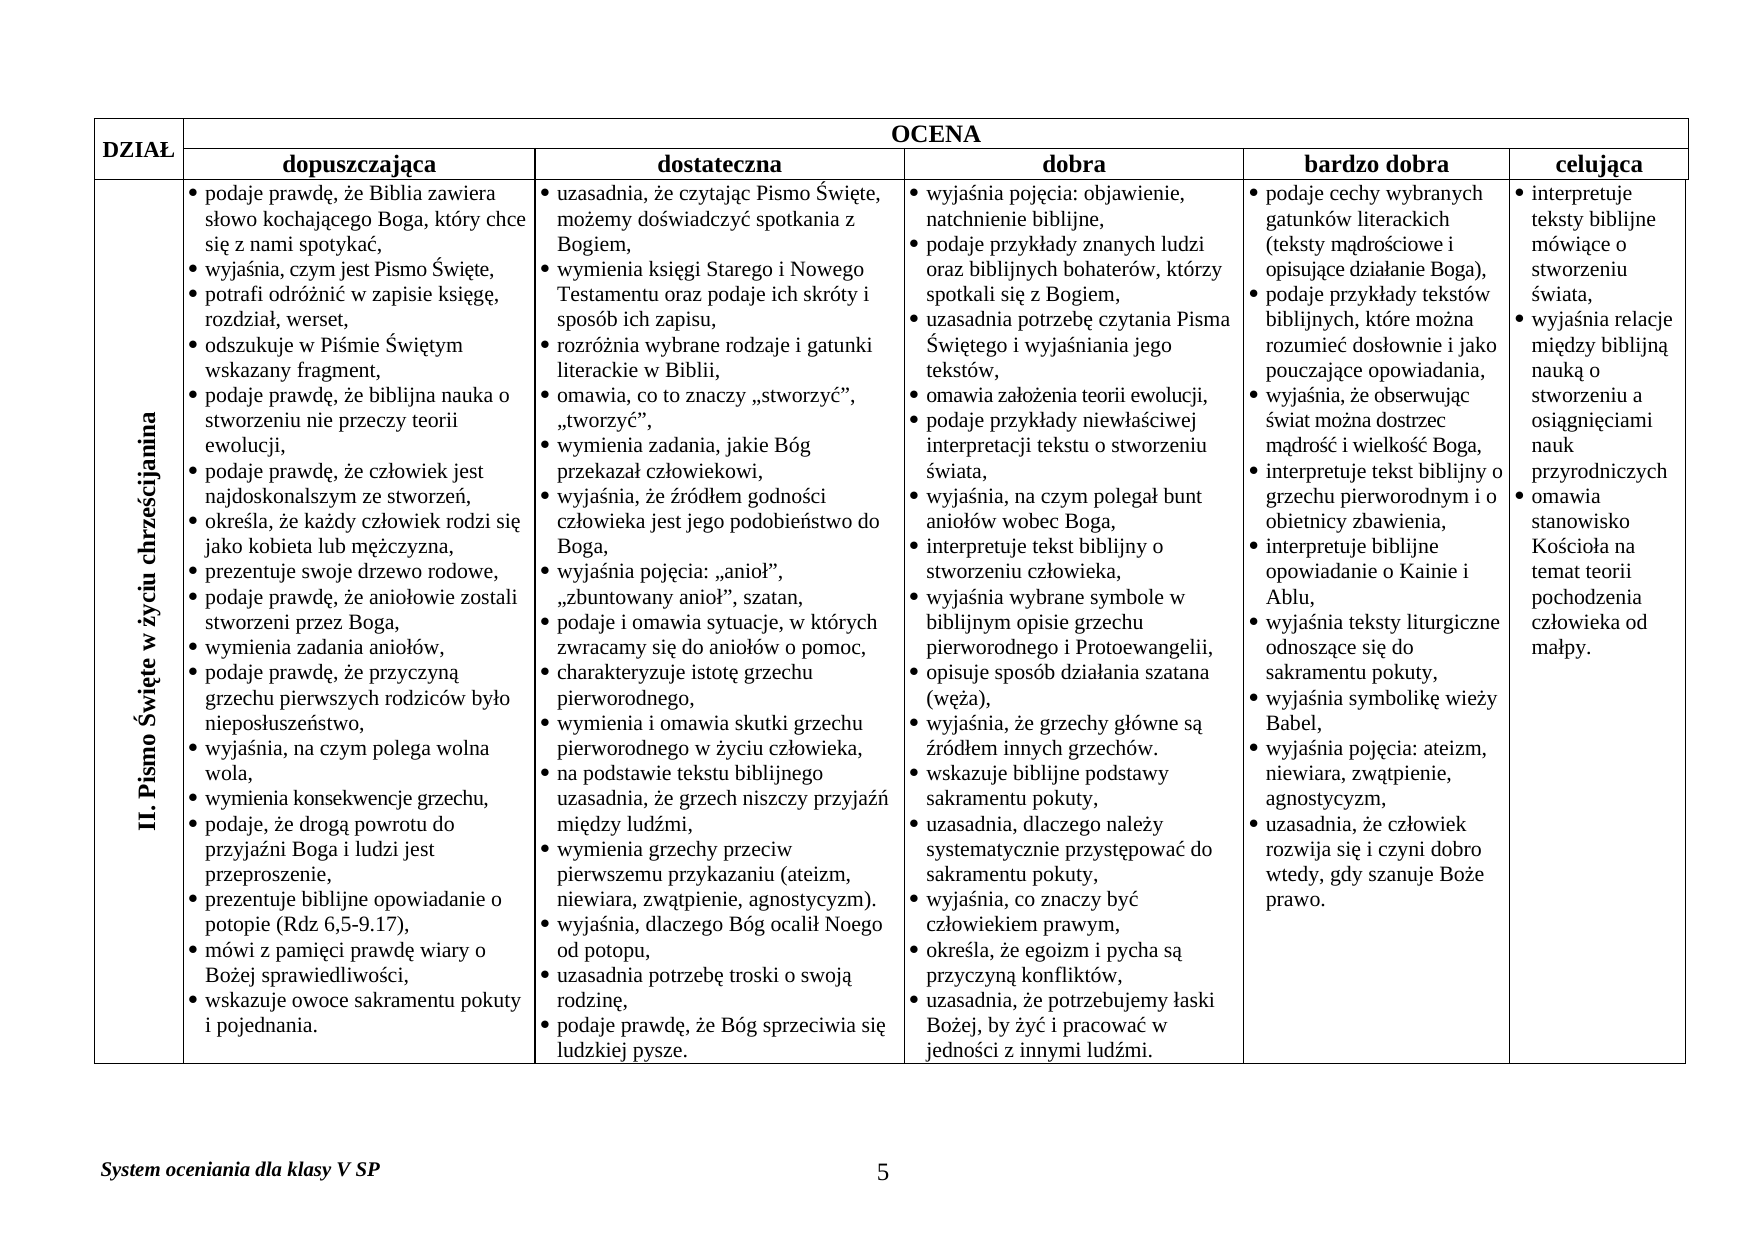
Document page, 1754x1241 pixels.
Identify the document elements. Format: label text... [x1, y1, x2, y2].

table_header DZIAŁ [95, 119, 183, 179]
table_cell interpretuje teksty biblijne mówiące o stworzeniu świata, wyjaśnia relacje między biblijną nauką o stworzeniu a osiągnięciami nauk przyrodniczych omawia stanowisko Kościoła na temat teorii pochodzenia człowieka od małpy. [1510, 180, 1685, 1063]
table_cell II. Pismo Święte w życiu chrześcijanina [95, 180, 183, 1063]
table_cell dobra [905, 149, 1243, 179]
table_cell dostateczna [536, 149, 904, 179]
table_cell bardzo dobra [1244, 149, 1509, 179]
table_cell podaje prawdę, że Biblia zawiera słowo kochającego Boga, który chce się z nami spotykać, wyjaśnia, czym jest Pismo Święte, potrafi odróżnić w zapisie księgę, rozdział, werset, odszukuje w Piśmie Świętym wskazany fragment, podaje prawdę, że biblijna nauka o stworzeniu nie przeczy teorii ewolucji, podaje prawdę, że człowiek jest najdoskonalszym ze stworzeń, określa, że każdy człowiek rodzi się jako kobieta lub mężczyzna, prezentuje swoje drzewo rodowe, podaje prawdę, że aniołowie zostali stworzeni przez Boga, wymienia zadania aniołów, podaje prawdę, że przyczyną grzechu pierwszych rodziców było nieposłuszeństwo, wyjaśnia, na czym polega wolna wola, wymienia konsekwencje grzechu, podaje, że drogą powrotu do przyjaźni Boga i ludzi jest przeproszenie, prezentuje biblijne opowiadanie o potopie (Rdz 6,5-9.17), mówi z pamięci prawdę wiary o Bożej sprawiedliwości, wskazuje owoce sakramentu pokuty i pojednania. [184, 180, 534, 1063]
table_cell uzasadnia, że czytając Pismo Święte, możemy doświadczyć spotkania z Bogiem, wymienia księgi Starego i Nowego Testamentu oraz podaje ich skróty i sposób ich zapisu, rozróżnia wybrane rodzaje i gatunki literackie w Biblii, omawia, co to znaczy „stworzyć”, „tworzyć”, wymienia zadania, jakie Bóg przekazał człowiekowi, wyjaśnia, że źródłem godności człowieka jest jego podobieństwo do Boga, wyjaśnia pojęcia: „anioł”, „zbuntowany anioł”, szatan, podaje i omawia sytuacje, w których zwracamy się do aniołów o pomoc, charakteryzuje istotę grzechu pierworodnego, wymienia i omawia skutki grzechu pierworodnego w życiu człowieka, na podstawie tekstu biblijnego uzasadnia, że grzech niszczy przyjaźń między ludźmi, wymienia grzechy przeciw pierwszemu przykazaniu (ateizm, niewiara, zwątpienie, agnostycyzm). wyjaśnia, dlaczego Bóg ocalił Noego od potopu, uzasadnia potrzebę troski o swoją rodzinę, podaje prawdę, że Bóg sprzeciwia się ludzkiej pysze. [536, 180, 904, 1063]
table_cell wyjaśnia pojęcia: objawienie, natchnienie biblijne, podaje przykłady znanych ludzi oraz biblijnych bohaterów, którzy spotkali się z Bogiem, uzasadnia potrzebę czytania Pisma Świętego i wyjaśniania jego tekstów, omawia założenia teorii ewolucji, podaje przykłady niewłaściwej interpretacji tekstu o stworzeniu świata, wyjaśnia, na czym polegał bunt aniołów wobec Boga, interpretuje tekst biblijny o stworzeniu człowieka, wyjaśnia wybrane symbole w biblijnym opisie grzechu pierworodnego i Protoewangelii, opisuje sposób działania szatana (węża), wyjaśnia, że grzechy główne są źródłem innych grzechów. wskazuje biblijne podstawy sakramentu pokuty, uzasadnia, dlaczego należy systematycznie przystępować do sakramentu pokuty, wyjaśnia, co znaczy być człowiekiem prawym, określa, że egoizm i pycha są przyczyną konfliktów, uzasadnia, że potrzebujemy łaski Bożej, by żyć i pracować w jedności z innymi ludźmi. [905, 180, 1243, 1063]
table_cell celująca [1510, 149, 1688, 179]
table_cell podaje cechy wybranych gatunków literackich (teksty mądrościowe i opisujące działanie Boga), podaje przykłady tekstów biblijnych, które można rozumieć dosłownie i jako pouczające opowiadania, wyjaśnia, że obserwując świat można dostrzec mądrość i wielkość Boga, interpretuje tekst biblijny o grzechu pierworodnym i o obietnicy zbawienia, interpretuje biblijne opowiadanie o Kainie i Ablu, wyjaśnia teksty liturgiczne odnoszące się do sakramentu pokuty, wyjaśnia symbolikę wieży Babel, wyjaśnia pojęcia: ateizm, niewiara, zwątpienie, agnostycyzm, uzasadnia, że człowiek rozwija się i czyni dobro wtedy, gdy szanuje Boże prawo. [1244, 180, 1509, 1063]
table_cell dopuszczająca [184, 149, 534, 179]
table_header OCENA [184, 119, 1688, 148]
